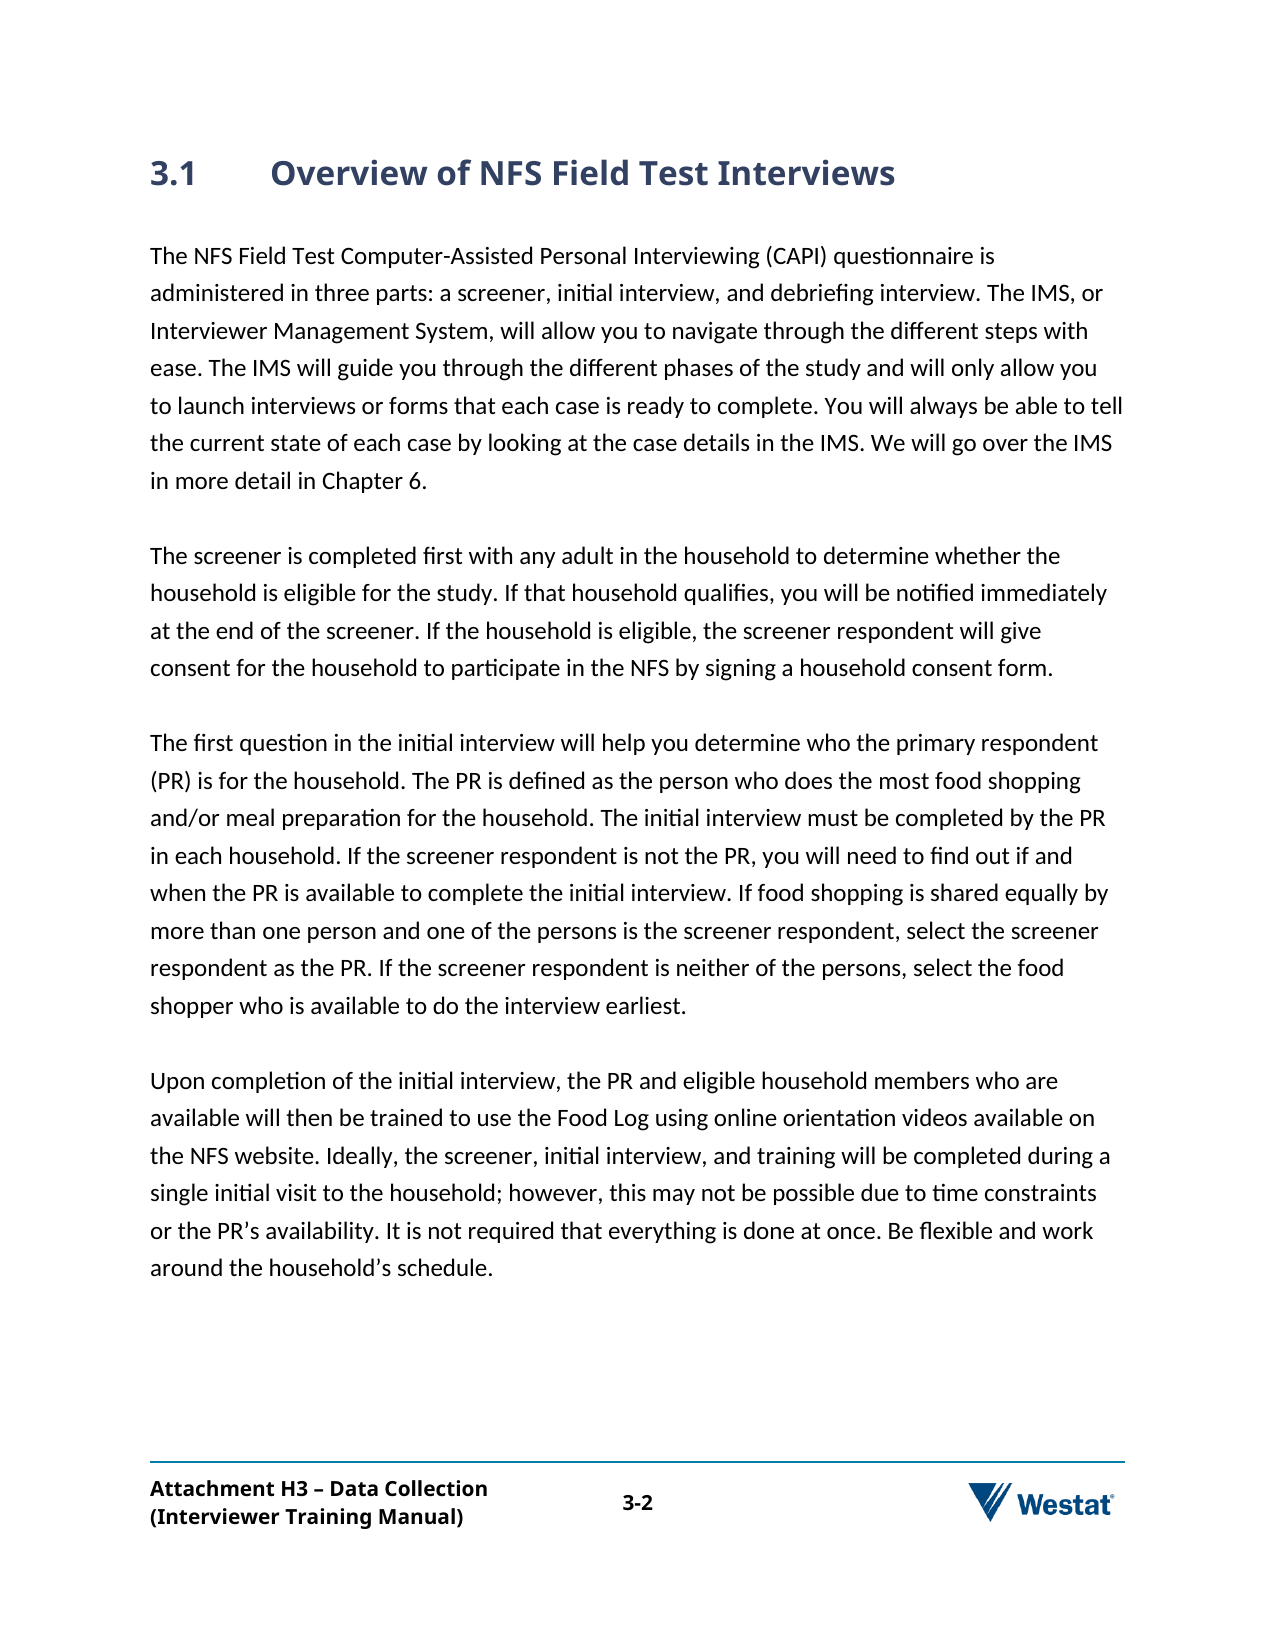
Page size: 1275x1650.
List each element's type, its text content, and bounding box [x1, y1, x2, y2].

picture [965, 1479, 1116, 1525]
subtitle 3.1 Overview of NFS Field Test Interviews [150, 150, 1125, 195]
text The screener is completed first with any adult in the household to determine whether the household is eligible for the study. If that household qualifies, you will be notified immediately at the end of the screener. If the household is eligible, the screener respondent will give consent for the household to participate in the NFS by signing a household consent form. [150, 533, 1125, 683]
text The first question in the initial interview will help you determine who the primary respondent (PR) is for the household. The PR is defined as the person who does the most food shopping and/or meal preparation for the household. The initial interview must be completed by the PR in each household. If the screener respondent is not the PR, you will need to find out if and when the PR is available to complete the initial interview. If food shopping is shared equally by more than one person and one of the persons is the screener respondent, select the screener respondent as the PR. If the screener respondent is neither of the persons, select the food shopper who is available to do the interview earliest. [150, 720, 1125, 1020]
text The NFS Field Test Computer-Assisted Personal Interviewing (CAPI) questionnaire is administered in three parts: a screener, initial interview, and debriefing interview. The IMS, or Interviewer Management System, will allow you to navigate through the different steps with ease. The IMS will guide you through the different phases of the study and will only allow you to launch interviews or forms that each case is ready to complete. You will always be able to tell the current state of each case by looking at the case details in the IMS. We will go over the IMS in more detail in Chapter 6. [150, 233, 1125, 495]
text Upon completion of the initial interview, the PR and eligible household members who are available will then be trained to use the Food Log using online orientation videos available on the NFS website. Ideally, the screener, initial interview, and training will be completed during a single initial visit to the household; however, this may not be possible due to time constraints or the PR’s availability. It is not required that everything is done at once. Be flexible and work around the household’s schedule. [150, 1058, 1125, 1283]
